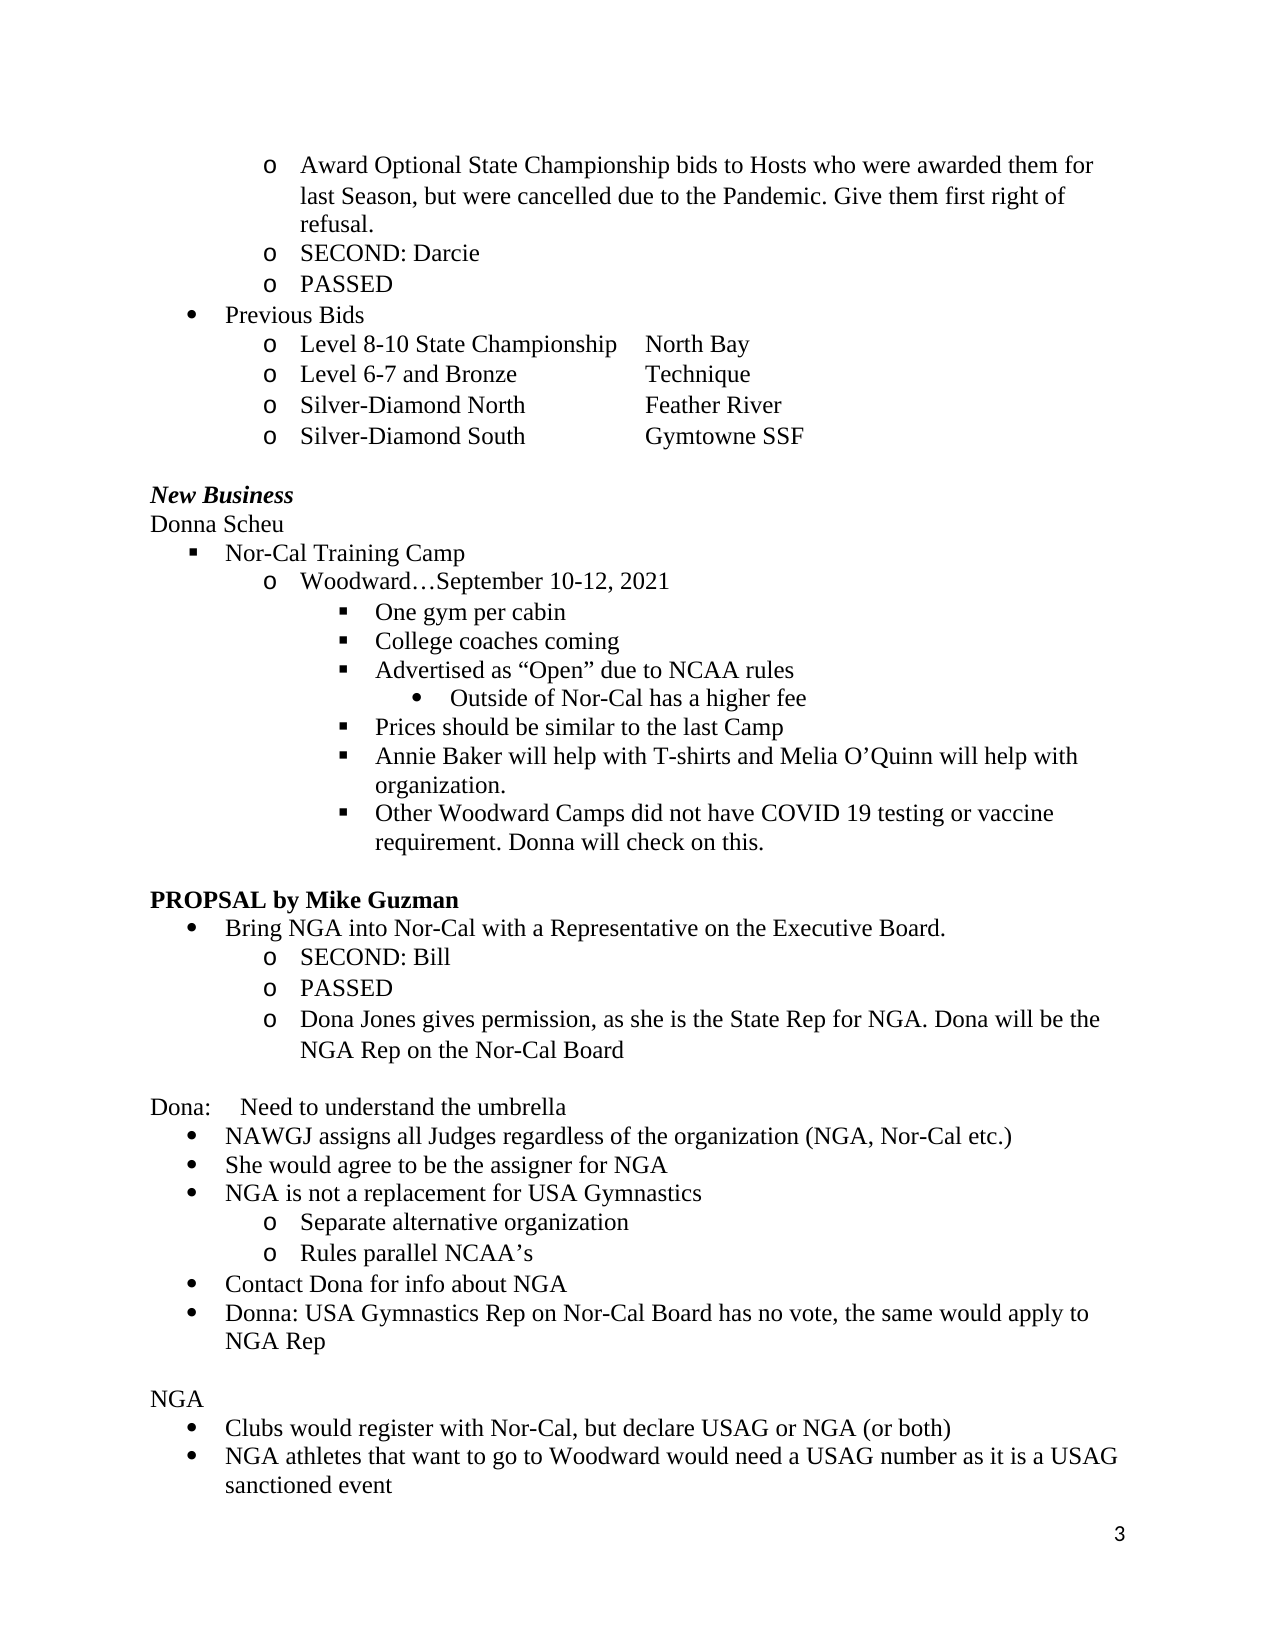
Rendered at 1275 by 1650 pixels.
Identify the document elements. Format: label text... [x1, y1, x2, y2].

text New Business [150, 480, 1125, 509]
text Donna Scheu [150, 509, 1125, 538]
list Clubs would register with Nor-Cal, but declare USAG or NGA (or both) [187, 1413, 1125, 1441]
list Nor-Cal Training Camp [187, 538, 1125, 566]
list Annie Baker will help with T-shirts and Melia O’Quinn will help with organization. [337, 741, 1125, 798]
list PASSED [262, 973, 1125, 1004]
list Silver-Diamond South Gymtowne SSF [262, 421, 1125, 452]
list Contact Dona for info about NGA [187, 1269, 1125, 1298]
text PROPSAL by Mike Guzman [150, 885, 1125, 913]
list Silver-Diamond North Feather River [262, 390, 1125, 421]
list Previous Bids [187, 300, 1125, 329]
list SECOND: Bill [262, 942, 1125, 973]
list Bring NGA into Nor-Cal with a Representative on the Executive Board. [187, 913, 1125, 942]
list Donna: USA Gymnastics Rep on Nor-Cal Board has no vote, the same would apply to NGA Rep [187, 1298, 1125, 1355]
list Separate alternative organization [262, 1207, 1125, 1238]
list She would agree to be the assigner for NGA [187, 1150, 1125, 1178]
list Level 8-10 State Championship North Bay [262, 329, 1125, 359]
list Woodward…September 10-12, 2021 [262, 566, 1125, 597]
list NGA athletes that want to go to Woodward would need a USAG number as it is a USAG sanctioned event [187, 1441, 1125, 1499]
text Dona: Need to understand the umbrella [150, 1092, 1125, 1121]
list Dona Jones gives permission, as she is the State Rep for NGA. Dona will be the NGA Rep on the Nor-Cal Board [262, 1004, 1125, 1063]
list One gym per cabin [337, 597, 1125, 626]
list PASSED [262, 269, 1125, 300]
list Award Optional State Championship bids to Hosts who were awarded them for last Season, but were cancelled due to the Pandemic. Give them first right of refusal. [262, 150, 1125, 238]
list NAWGJ assigns all Judges regardless of the organization (NGA, Nor-Cal etc.) [187, 1121, 1125, 1150]
list Prices should be similar to the last Camp [337, 712, 1125, 741]
list NGA is not a replacement for USA Gymnastics [187, 1178, 1125, 1207]
list Level 6-7 and Bronze Technique [262, 359, 1125, 390]
text NGA [150, 1384, 1125, 1413]
list Advertised as “Open” due to NCAA rules [337, 655, 1125, 683]
list Other Woodward Camps did not have COVID 19 testing or vaccine requirement. Donna will check on this. [337, 798, 1125, 856]
list SECOND: Darcie [262, 238, 1125, 269]
list Rules parallel NCAA’s [262, 1238, 1125, 1269]
list Outside of Nor-Cal has a higher fee [412, 683, 1125, 712]
list College coaches coming [337, 626, 1125, 655]
